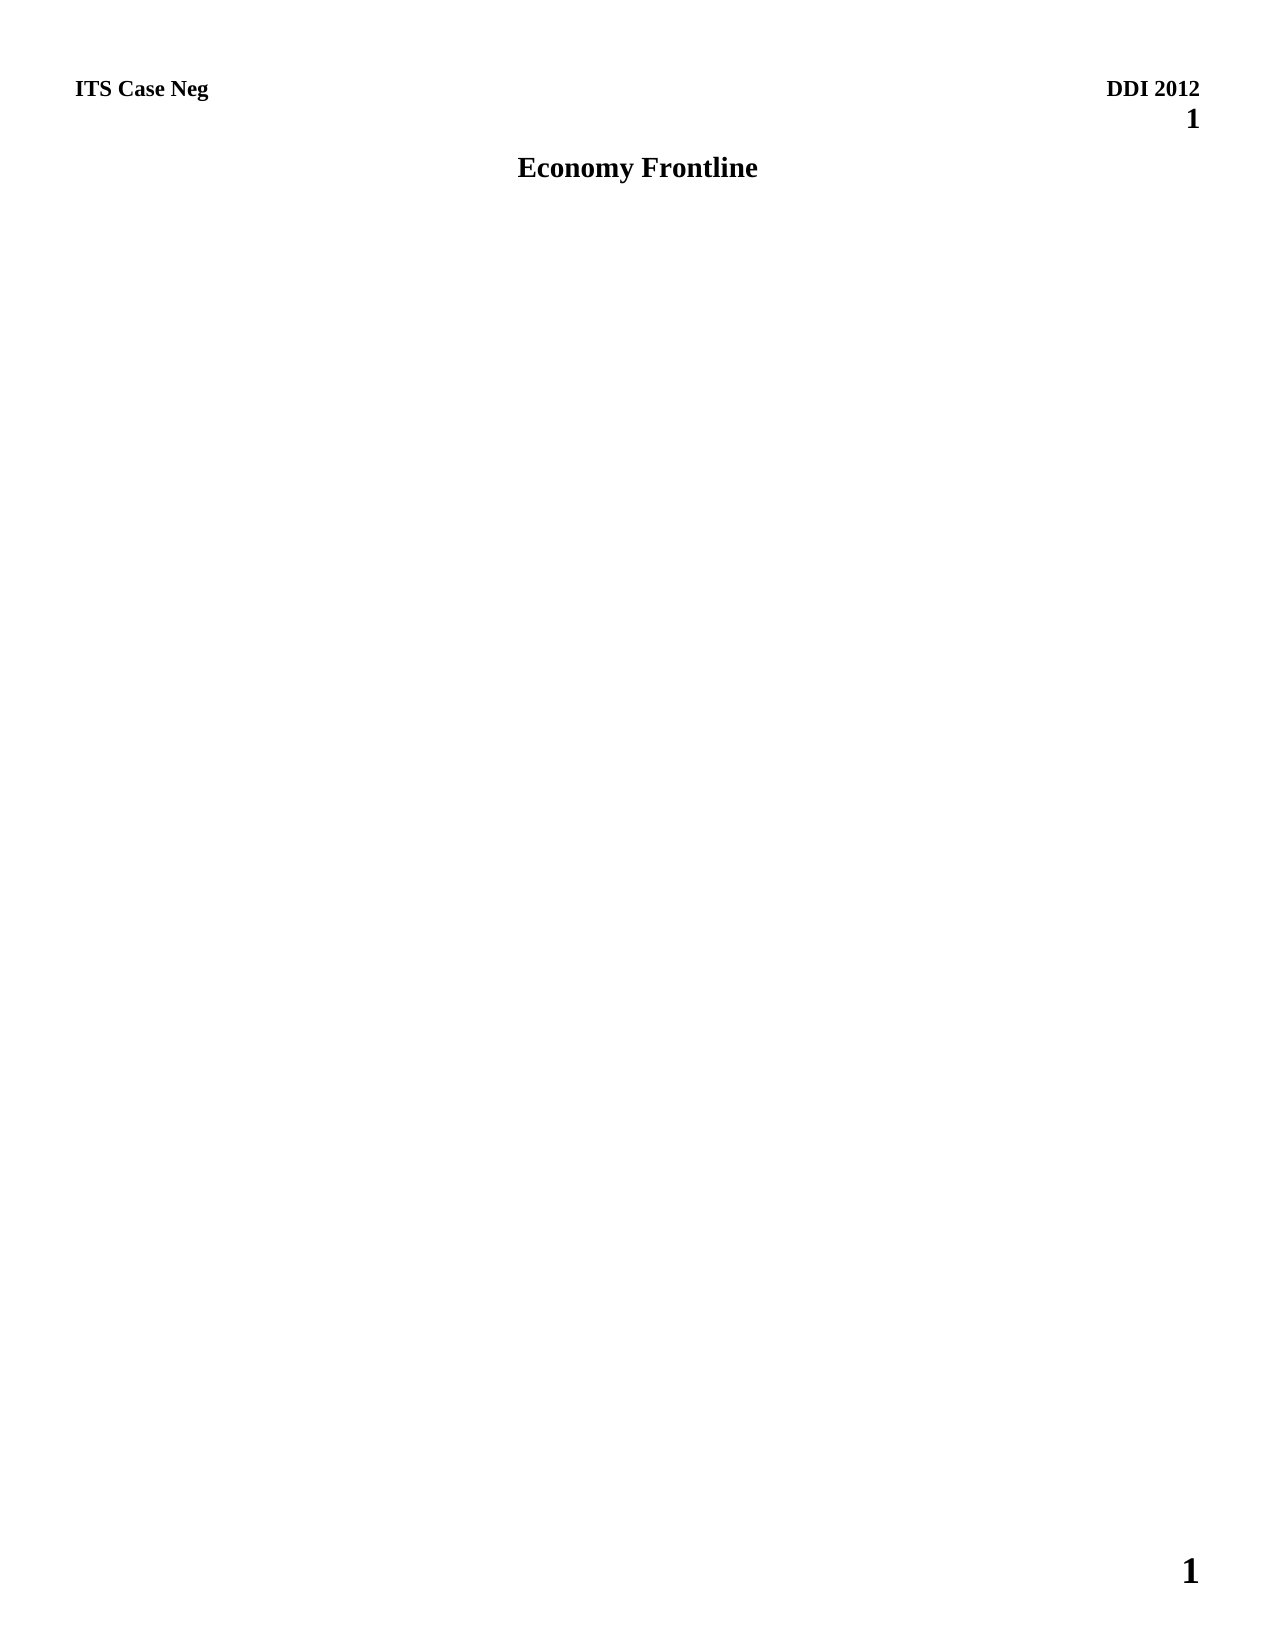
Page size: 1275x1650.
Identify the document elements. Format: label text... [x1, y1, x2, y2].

subtitle Economy Frontline [75, 150, 1200, 183]
